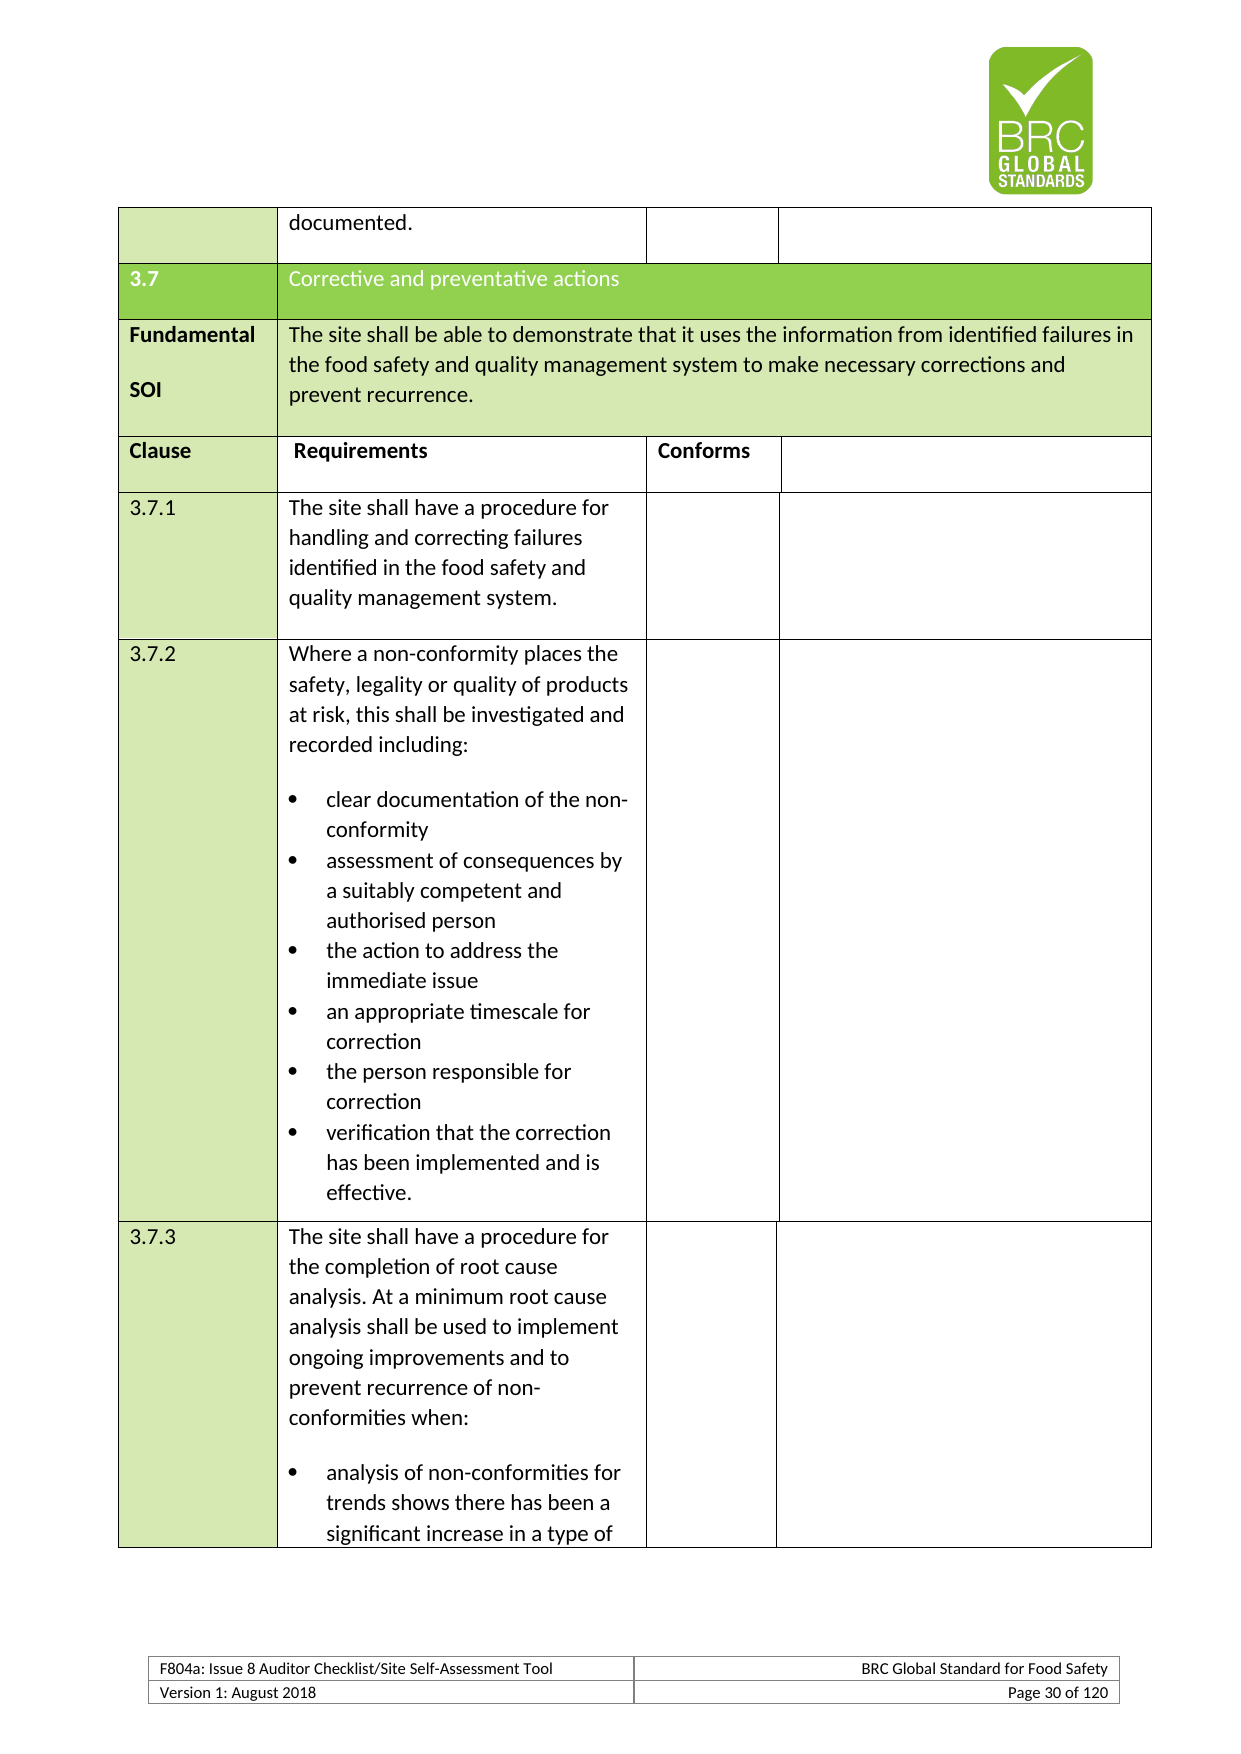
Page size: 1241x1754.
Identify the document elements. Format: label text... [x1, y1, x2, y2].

table_cell [647, 1222, 776, 1547]
table_cell 3.7.3 [119, 1222, 277, 1547]
table_cell [777, 1222, 1151, 1547]
table_cell Fundamental SOI [119, 320, 277, 436]
table_cell The site shall be able to demonstrate that it uses the information from identified failures in the food safety and quality management system to make necessary corrections and prevent recurrence. [278, 320, 1151, 436]
picture [989, 47, 1093, 195]
table_cell Conforms [647, 437, 781, 492]
table_cell The site shall have a procedure for handling and correcting failures identified in the food safety and quality management system. [278, 493, 646, 638]
table_cell [647, 640, 779, 1221]
table_cell 3.6.4 [119, 208, 277, 263]
table_cell 3.7.1 [119, 493, 277, 638]
table_cell [779, 208, 1151, 263]
table_cell [780, 493, 1151, 638]
table_cell [647, 493, 779, 638]
table_cell [780, 640, 1151, 1221]
table_cell [647, 208, 778, 263]
table_cell 3.7 [119, 264, 277, 319]
table_cell Requirements [278, 437, 646, 492]
table_cell Clause [119, 437, 277, 492]
table_cell 3.7.2 [119, 640, 277, 1221]
table_cell Where a non-conformity places the safety, legality or quality of products at risk, this shall be investigated and recorded including: clear documentation of the non-conformity assessment of consequences by a suitably competent and authorised person the action to address the immediate issue an appropriate timescale for correction the person responsible for correction verification that the correction has been implemented and is effective. [278, 640, 646, 1221]
table_cell Corrective and preventative actions [278, 264, 1151, 319]
table_cell [782, 437, 1151, 492]
